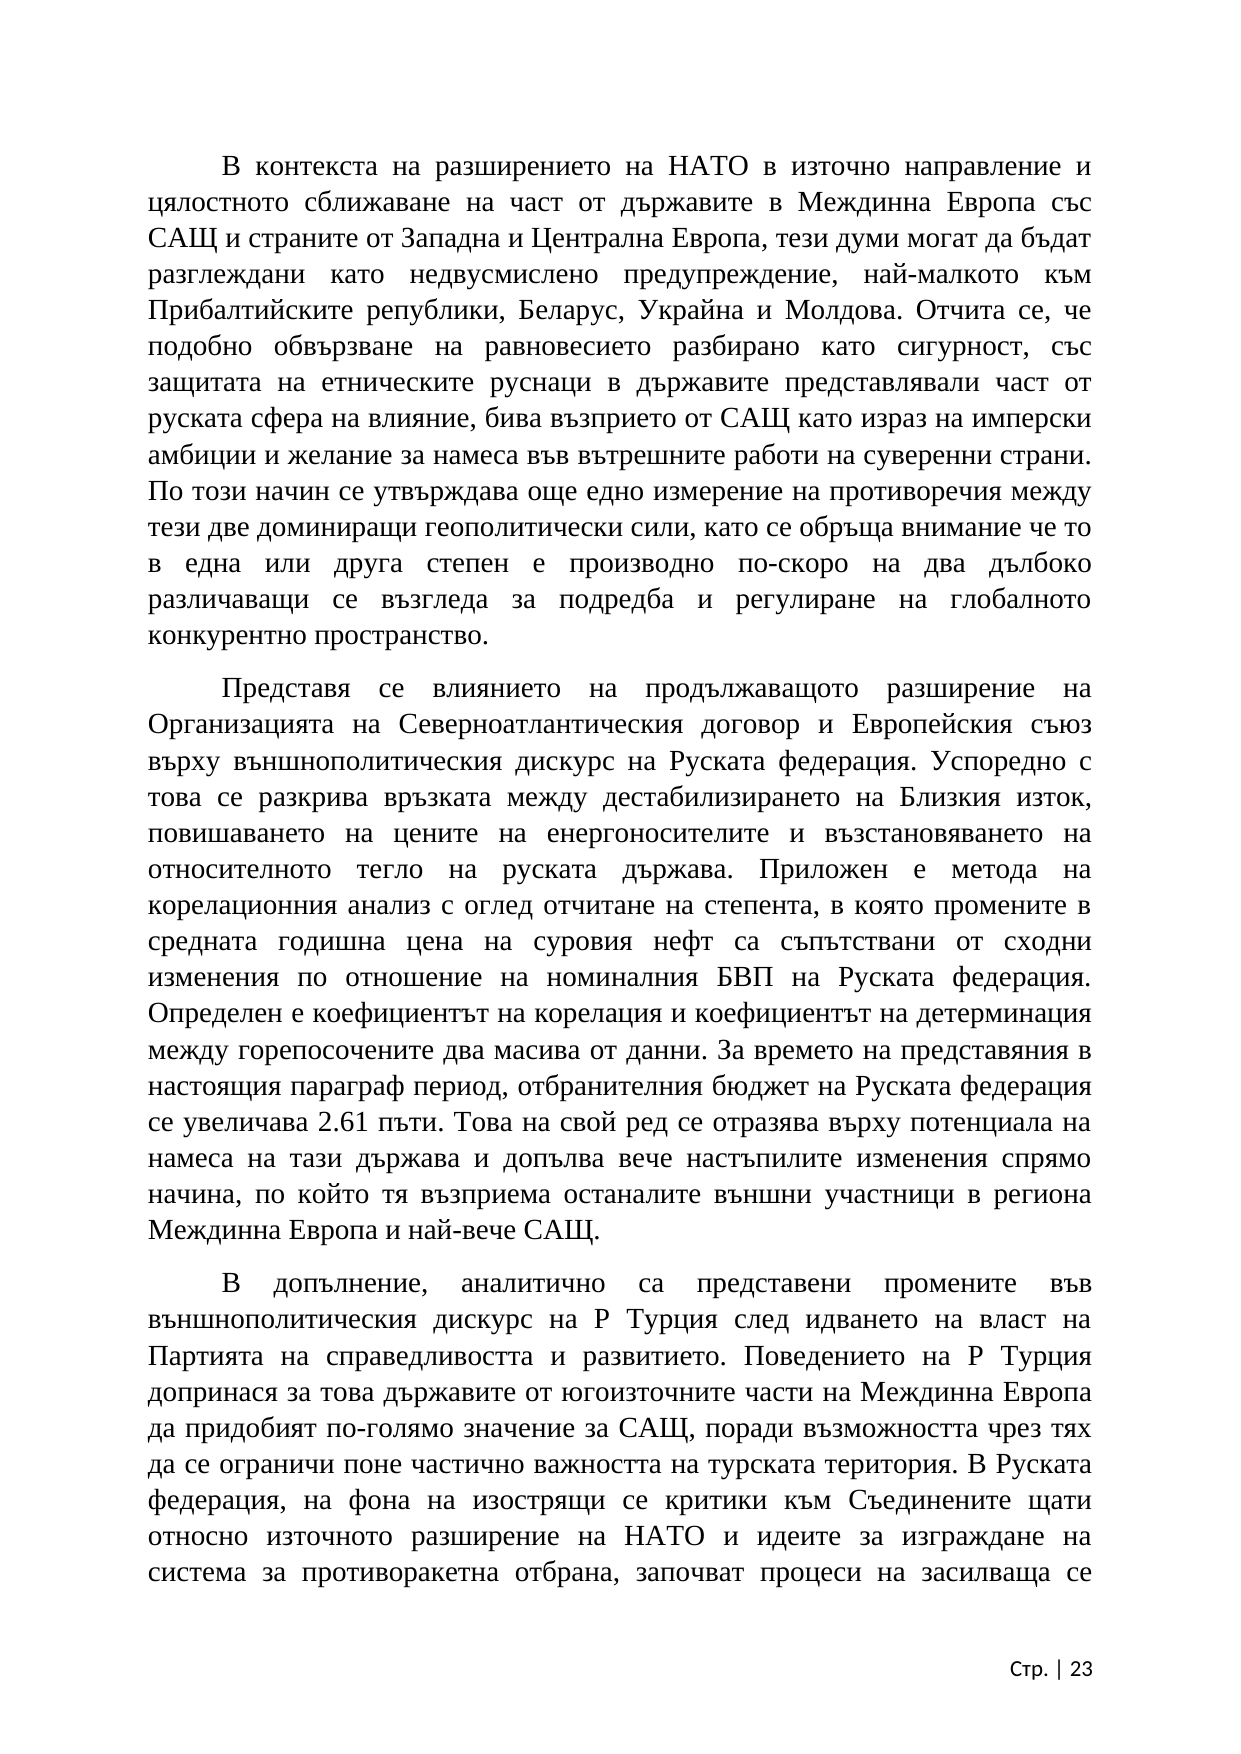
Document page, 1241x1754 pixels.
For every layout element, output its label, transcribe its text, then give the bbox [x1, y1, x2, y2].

text В контекста на разширението на НАТО в източно направление и цялостното сближаване на част от държавите в Междинна Европа със САЩ и страните от Западна и Централна Европа, тези думи могат да бъдат разглеждани като недвусмислено предупреждение, най-малкото към Прибалтийските републики, Беларус, Украйна и Молдова. Отчита се, че подобно обвързване на равновесието разбирано като сигурност, със защитата на етническите руснаци в държавите представлявали част от руската сфера на влияние, бива възприето от САЩ като израз на имперски амбиции и желание за намеса във вътрешните работи на суверенни страни. По този начин се утвърждава още едно измерение на противоречия между тези две доминиращи геополитически сили, като се обръща внимание че то в една или друга степен е производно по-скоро на два дълбоко различаващи се възгледа за подредба и регулиране на глобалното конкурентно пространство. [148, 148, 1093, 651]
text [148, 1265, 1093, 1588]
text Представя се влиянието на продължаващото разширение на Организацията на Северноатлантическия договор и Европейския съюз върху външнополитическия дискурс на Руската федерация. Успоредно с това се разкрива връзката между дестабилизирането на Близкия изток, повишаването на цените на енергоносителите и възстановяването на относителното тегло на руската държава. Приложен е метода на корелационния анализ с оглед отчитане на степента, в която промените в средната годишна цена на суровия нефт са съпътствани от сходни изменения по отношение на номиналния БВП на Руската федерация. Определен е коефициентът на корелация и коефициентът на детерминация между горепосочените два масива от данни. За времето на представяния в настоящия параграф период, отбранителния бюджет на Руската федерация се увеличава 2.61 пъти. Това на свой ред се отразява върху потенциала на намеса на тази държава и допълва вече настъпилите изменения спрямо начина, по който тя възприема останалите външни участници в региона Междинна Европа и най-вече САЩ. [148, 670, 1093, 1246]
